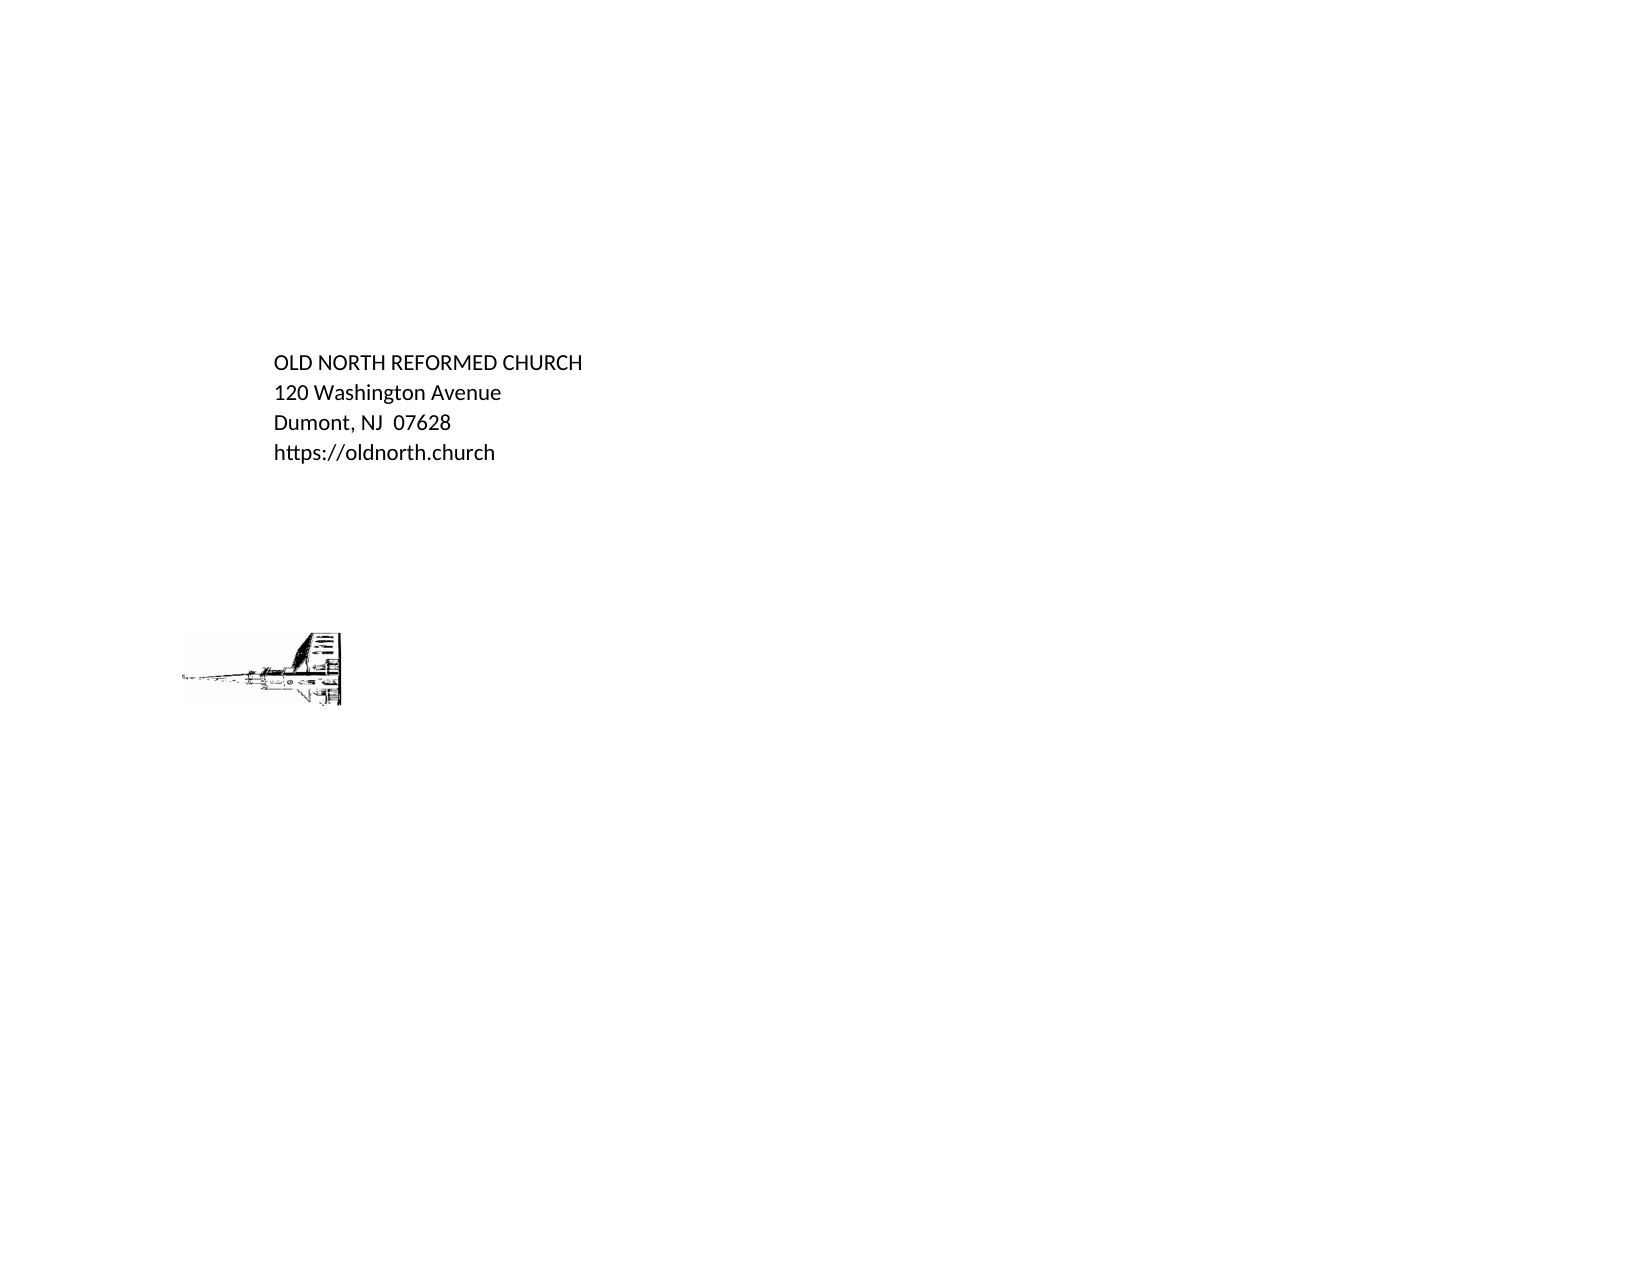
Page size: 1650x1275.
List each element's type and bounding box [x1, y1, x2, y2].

picture [183, 633, 342, 705]
